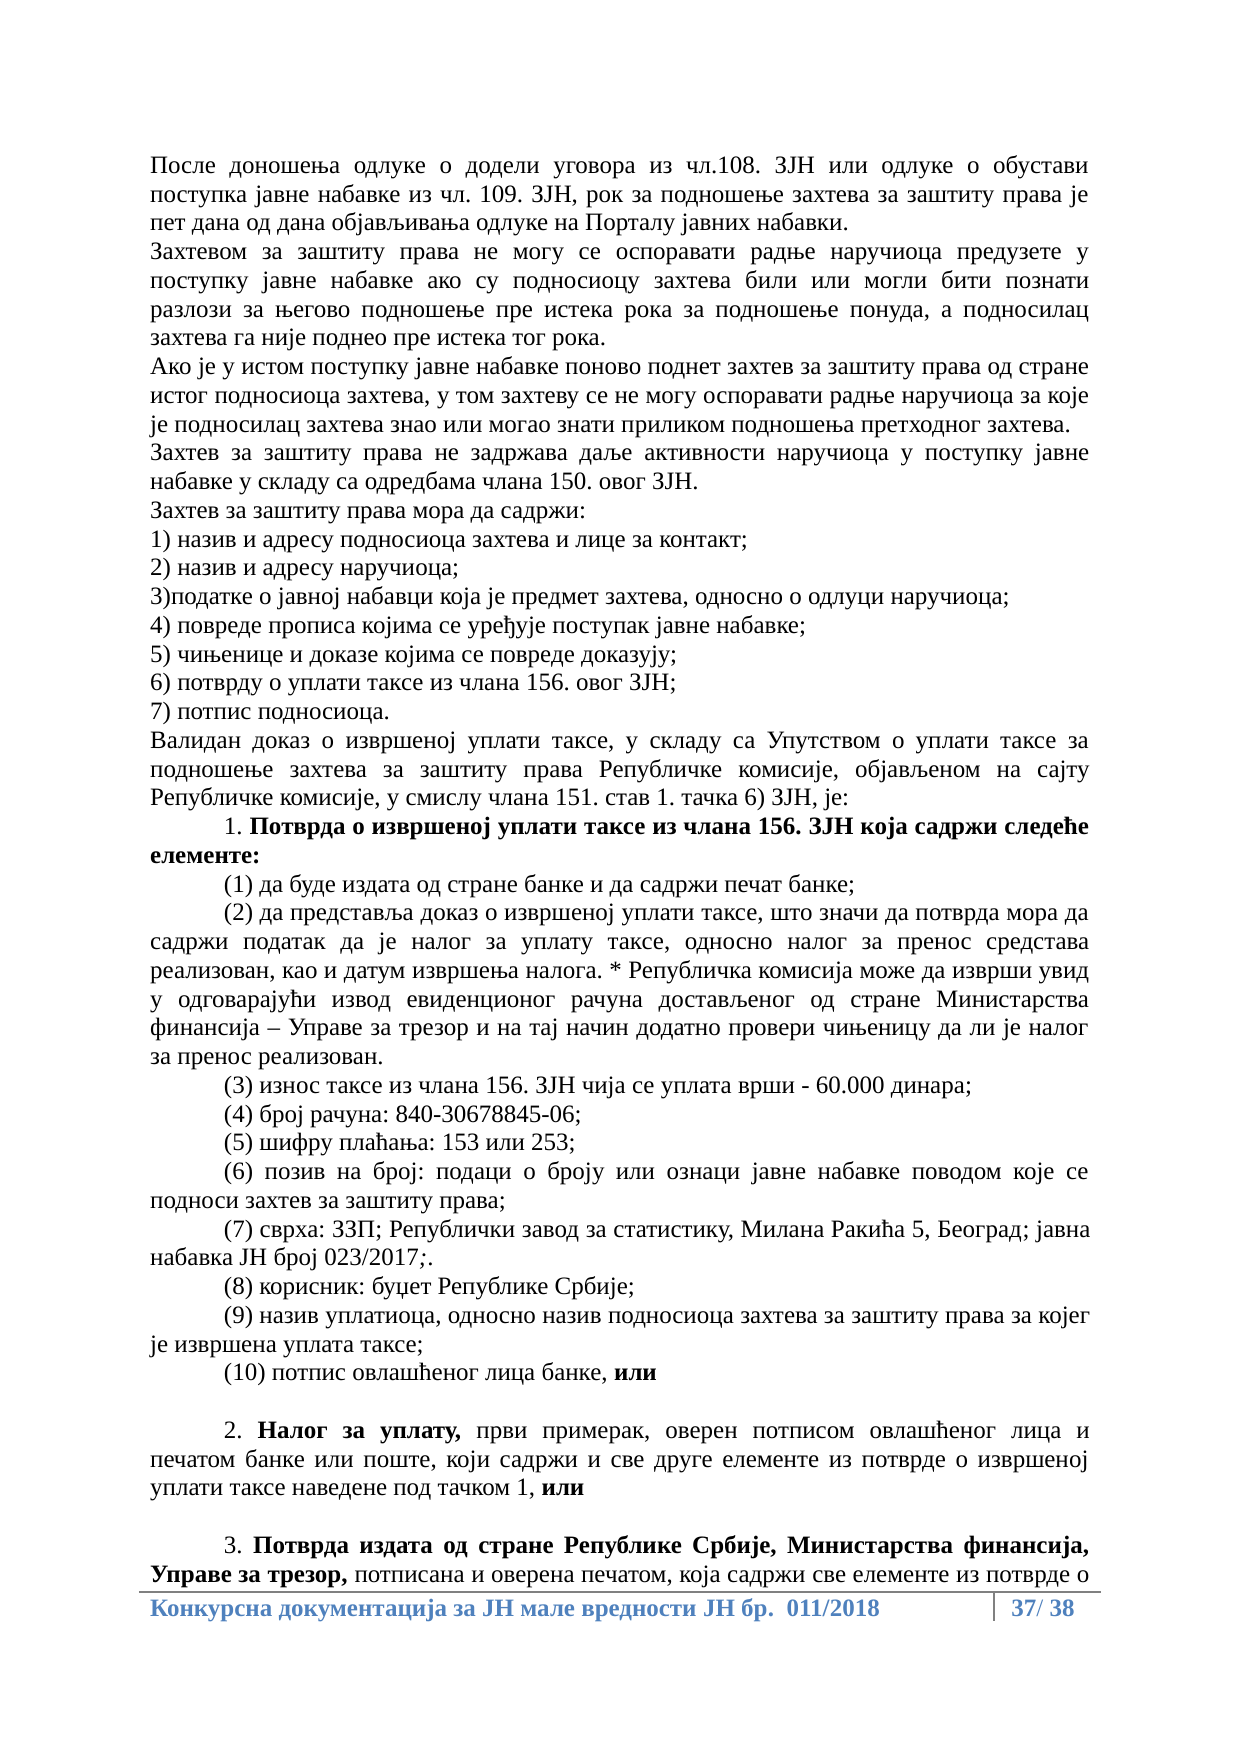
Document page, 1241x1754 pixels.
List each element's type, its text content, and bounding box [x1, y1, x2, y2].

text 5) чињенице и доказе којима се повреде доказују; [150, 639, 1090, 667]
text (4) број рачуна: 840-30678845-06; [150, 1099, 1090, 1127]
text После доношења одлуке о додели уговора из чл.108. ЗЈН или одлуке о обустави поступка јавне набавке из чл. 109. ЗЈН, рок за подношење захтева за заштиту права је пет дана од дана објављивања одлуке на Порталу јавних набавки. [150, 150, 1090, 236]
text 2. Налог за уплату, први примерак, оверен потписом овлашћеног лица и печатом банке или поште, који садржи и све друге елементе из потврде о извршеној уплати таксе наведене под тачком 1, или [150, 1415, 1090, 1501]
text (5) шифру плаћања: 153 или 253; [150, 1127, 1090, 1156]
text 3)податке о јавној набавци која је предмет захтева, односно о одлуци наручиоца; [150, 581, 1090, 610]
text Захтевом за заштиту права не могу се оспоравати радње наручиоца предузете у поступку јавне набавке ако су подносиоцу захтева били или могли бити познати разлози за његово подношење пре истека рока за подношење понуда, а подносилац захтева га није поднео пре истека тог рока. [150, 236, 1090, 351]
text Ако је у истом поступку јавне набавке поново поднет захтев за заштиту права од стране истог подносиоца захтева, у том захтеву се не могу оспоравати радње наручиоца за које је подносилац захтева знао или могао знати приликом подношења претходног захтева. [150, 351, 1090, 437]
text 1) назив и адресу подносиоца захтева и лице за контакт; [150, 524, 1090, 552]
text (2) да представља доказ о извршеној уплати таксе, што значи да потврда мора да садржи податак да је налог за уплату таксе, односно налог за пренос средстава реализован, као и датум извршења налога. * Републичка комисија може да изврши увид у одговарајући извод евиденционог рачуна достављеног од стране Министарства финансија – Управе за трезор и на тај начин додатно провери чињеницу да ли је налог за пренос реализован. [150, 897, 1090, 1070]
text (8) корисник: буџет Републике Србије; [150, 1271, 1090, 1300]
text 7) потпис подносиоца. [150, 696, 1090, 725]
text 6) потврду о уплати таксе из члана 156. овог ЗЈН; [150, 667, 1090, 696]
text Захтев за заштиту права мора да садржи: [150, 495, 1090, 524]
text (9) назив уплатиоца, односно назив подносиоца захтева за заштиту права за којег је извршена уплата таксе; [150, 1300, 1090, 1357]
text (6) позив на број: подаци о броју или ознаци јавне набавке поводом које се подноси захтев за заштиту права; [150, 1156, 1090, 1214]
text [150, 1530, 1090, 1587]
text 4) повреде прописа којима се уређује поступак јавне набавке; [150, 610, 1090, 639]
text (3) износ таксе из члана 156. ЗЈН чија се уплата врши - 60.000 динара; [150, 1070, 1090, 1099]
text (10) потпис овлашћеног лица банке, или [150, 1357, 1090, 1386]
text 1. Потврда о извршеној уплати таксе из члана 156. ЗЈН која садржи следеће елементе: [150, 811, 1090, 869]
text (7) сврха: ЗЗП; Републички завод за статистику, Милана Ракића 5, Београд; јавна набавка ЈН број 023/2017;. [150, 1214, 1090, 1271]
text Захтев за заштиту права не задржава даље активности наручиоца у поступку јавне набавке у складу са одредбама члана 150. овог ЗЈН. [150, 437, 1090, 495]
text Валидан доказ о извршеној уплати таксе, у складу са Упутством о уплати таксе за подношење захтева за заштиту права Републичке комисије, објављеном на сајту Републичке комисије, у смислу члана 151. став 1. тачка 6) ЗЈН, је: [150, 725, 1090, 811]
text 2) назив и адресу наручиоца; [150, 552, 1090, 581]
text (1) да буде издата од стране банке и да садржи печат банке; [150, 869, 1090, 897]
